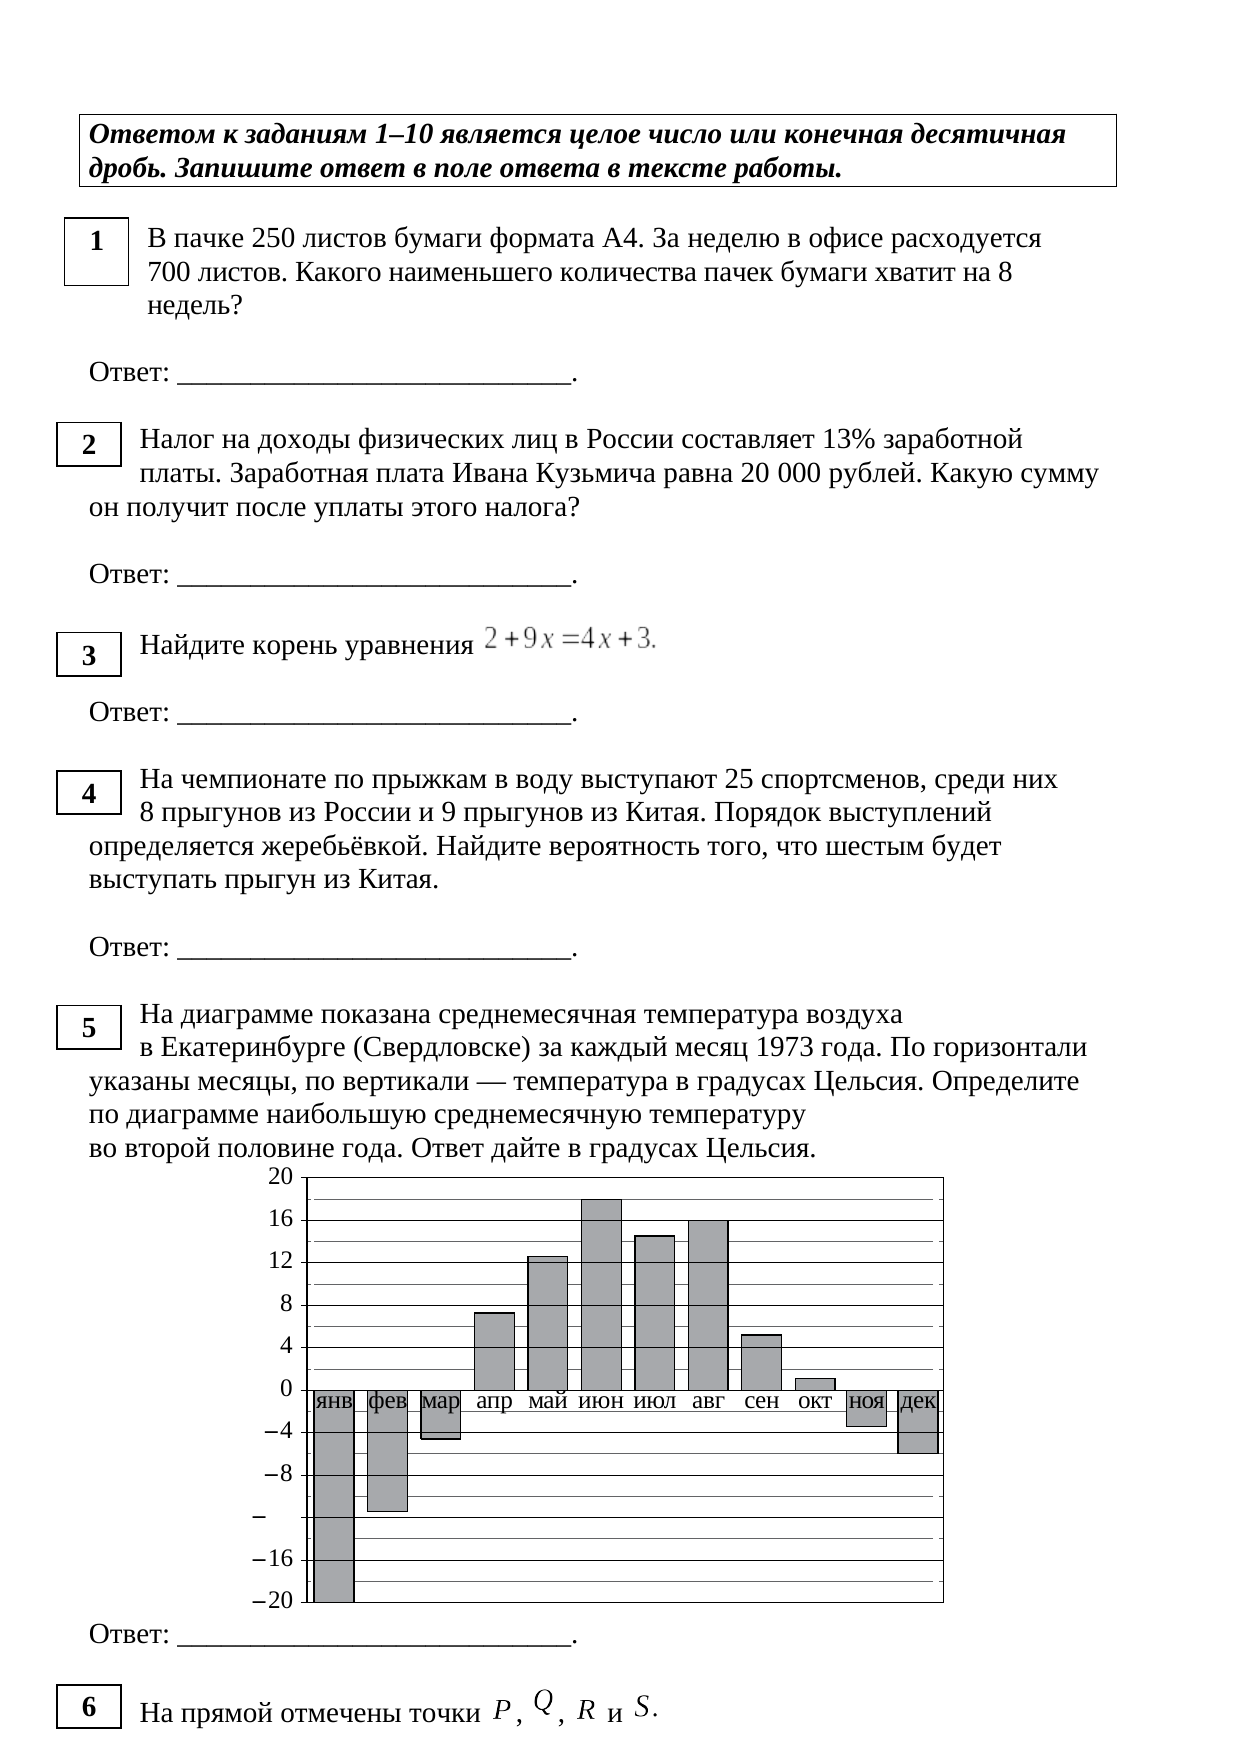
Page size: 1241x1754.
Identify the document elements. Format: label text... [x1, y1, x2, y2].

text 1 [65, 221, 128, 283]
text 5 [58, 1008, 120, 1046]
text Найдите корень уравнения [89, 623, 1107, 660]
text На прямой отмечены точки , , и [122, 1684, 1107, 1729]
text На диаграмме показана среднемесячная температура воздуха в Екатеринбурге (Свердловске) за каждый месяц 1973 года. По горизонтали указаны месяцы, по вертикали — температура в градусах Цельсия. Определите по диаграмме наибольшую среднемесячную температуру во второй половине года. Ответ дайте в градусах Цельсия. [89, 996, 1107, 1163]
text На чемпионате по прыжкам в воду выступают 25 спортсменов, среди них 8 прыгунов из России и 9 прыгунов из Китая. Порядок выступлений определяется жеребьёвкой. Найдите вероятность того, что шестым будет выступать прыгун из Китая. [89, 761, 1107, 895]
text Ответ: ___________________________. [89, 556, 1107, 589]
text Ответом к заданиям 1–10 является целое число или конечная десятичная дробь. Запишите ответ в поле ответа в тексте работы. [80, 115, 1116, 186]
text Ответ: ___________________________. [89, 694, 1107, 727]
text Ответ: ___________________________. [89, 929, 1107, 962]
text В пачке 250 листов бумаги формата А4. За неделю в офисе расходуется 700 листов. Какого наименьшего количества пачек бумаги хватит на 8 недель? [89, 220, 1107, 321]
text Ответ: ___________________________. [89, 1617, 1107, 1650]
text Ответ: ___________________________. [89, 354, 1107, 388]
text 6 [58, 1687, 120, 1725]
text Налог на доходы физических лиц в России составляет 13% заработной платы. Заработная плата Ивана Кузьмича равна 20 000 рублей. Какую сумму он получит после уплаты этого налога? [89, 422, 1107, 522]
text 2 [58, 425, 120, 463]
text 3 [58, 636, 120, 673]
text 4 [58, 774, 120, 811]
